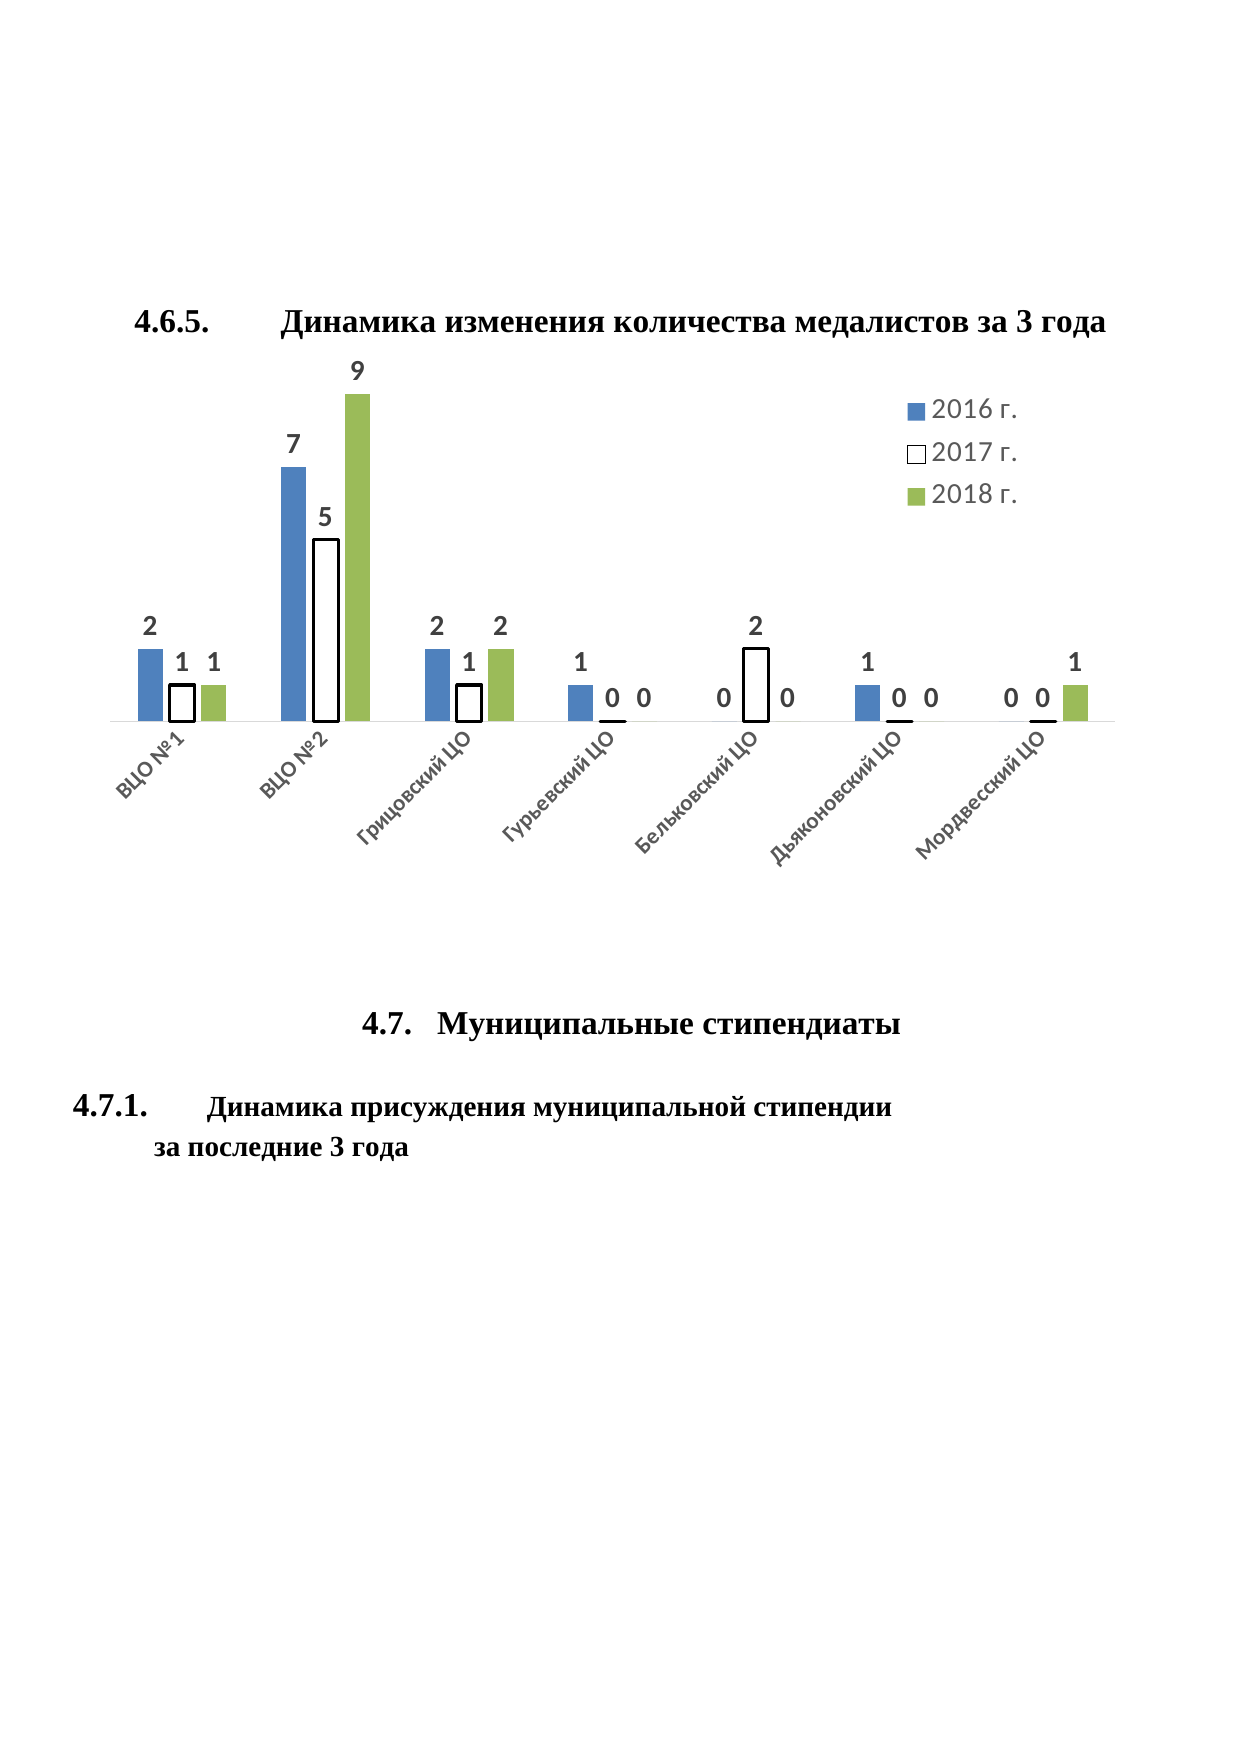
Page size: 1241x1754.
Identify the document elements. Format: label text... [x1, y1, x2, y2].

list Динамика изменения количества медалистов за 3 года [134, 301, 1166, 340]
list Муниципальные стипендиаты [97, 1003, 1166, 1041]
list Динамика присуждения муниципальной стипендии [73, 1086, 1166, 1124]
list за последние 3 года [59, 1129, 1166, 1163]
